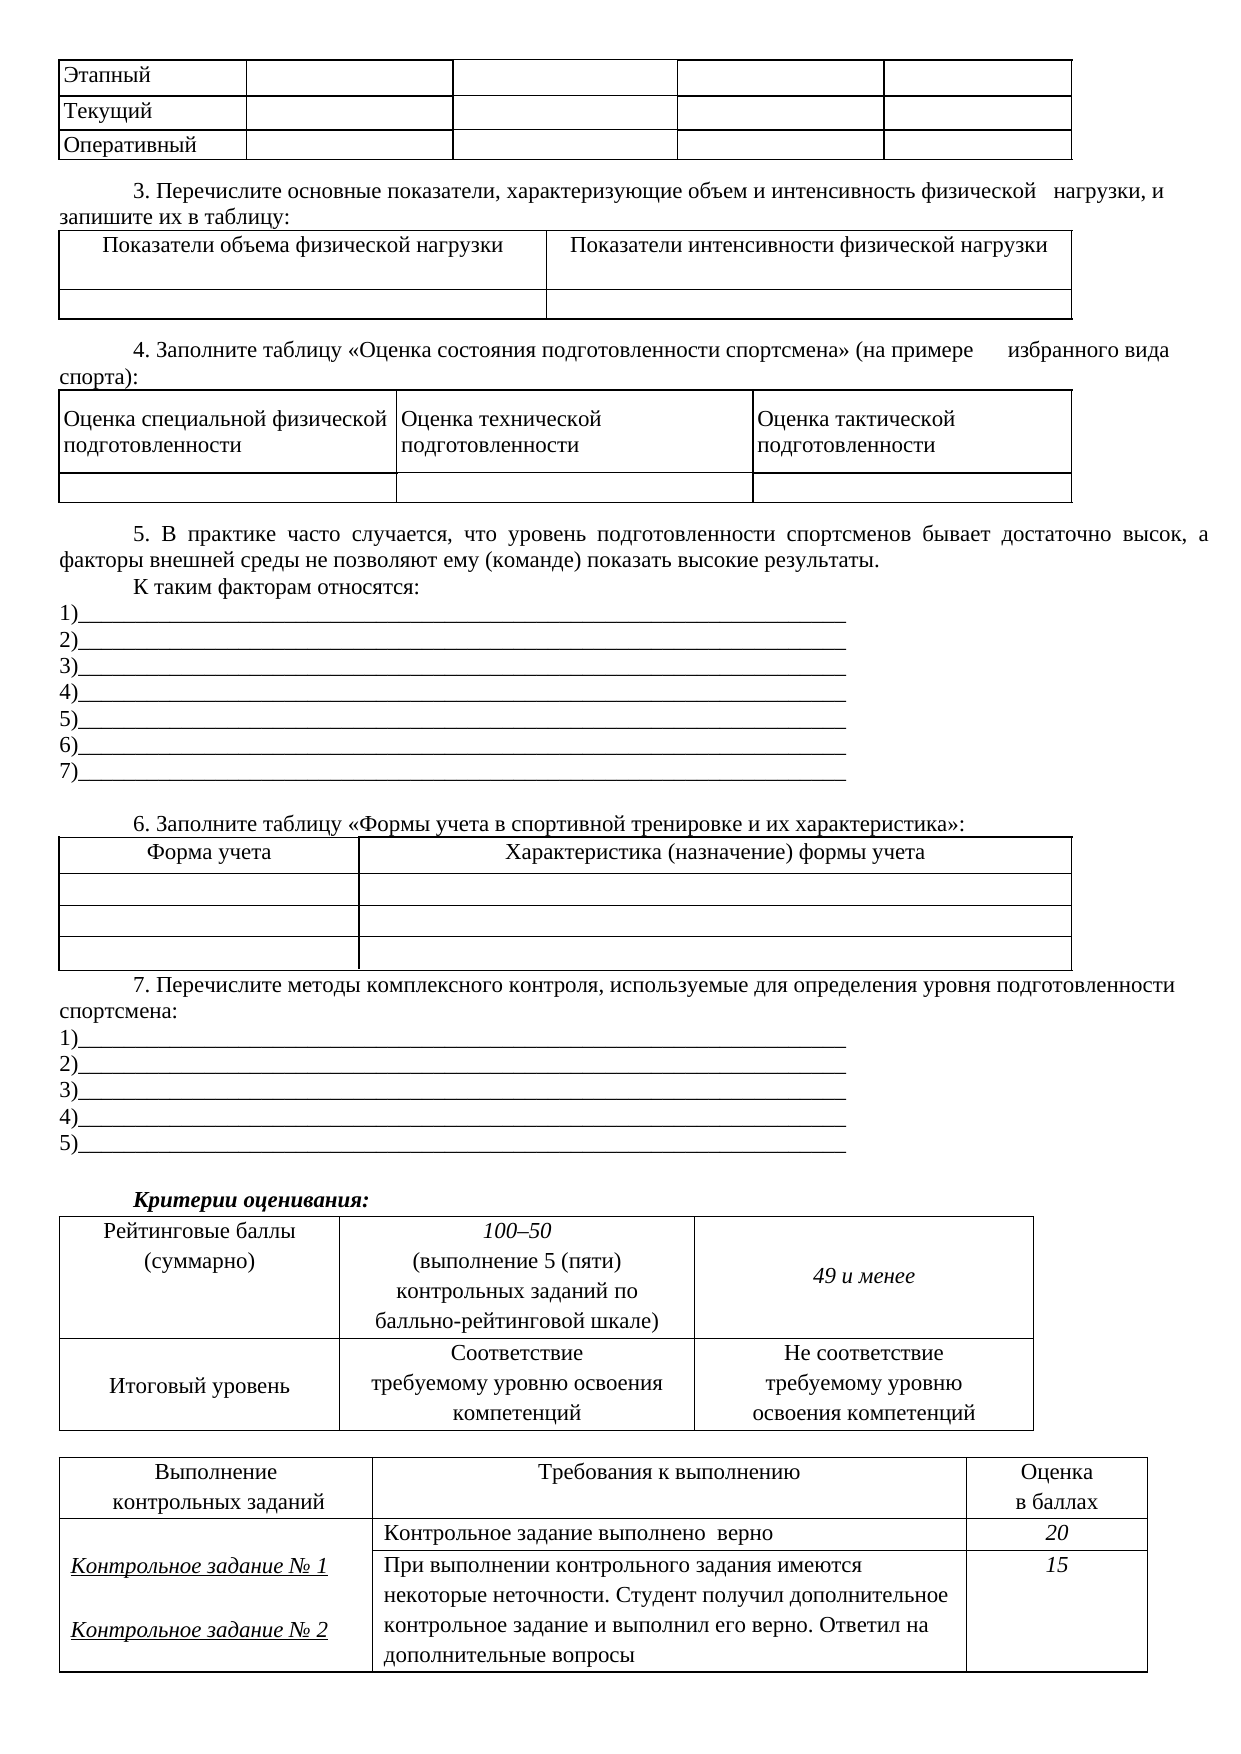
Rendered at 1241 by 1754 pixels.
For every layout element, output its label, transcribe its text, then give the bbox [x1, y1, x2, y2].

text 4)___________________________________________________________________ [59, 1103, 1181, 1129]
text 3. Перечислите основные показатели, характеризующие объем и интенсивность физической нагрузки, и запишите их в таблицу: [59, 177, 1226, 230]
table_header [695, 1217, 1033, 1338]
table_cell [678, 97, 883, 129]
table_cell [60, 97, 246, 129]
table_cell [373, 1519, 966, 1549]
text 7. Перечислите методы комплексного контроля, используемые для определения уровня подготовленности спортсмена: [59, 971, 1181, 1024]
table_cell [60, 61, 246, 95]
text 5)___________________________________________________________________ [59, 705, 1181, 731]
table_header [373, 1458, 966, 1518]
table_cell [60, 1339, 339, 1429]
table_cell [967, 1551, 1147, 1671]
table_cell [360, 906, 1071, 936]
text 3)___________________________________________________________________ [59, 652, 1181, 678]
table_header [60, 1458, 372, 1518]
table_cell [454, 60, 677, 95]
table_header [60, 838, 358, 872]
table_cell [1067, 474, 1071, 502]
text 4)___________________________________________________________________ [59, 678, 1181, 705]
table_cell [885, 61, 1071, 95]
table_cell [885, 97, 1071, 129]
text 2)___________________________________________________________________ [59, 626, 1181, 652]
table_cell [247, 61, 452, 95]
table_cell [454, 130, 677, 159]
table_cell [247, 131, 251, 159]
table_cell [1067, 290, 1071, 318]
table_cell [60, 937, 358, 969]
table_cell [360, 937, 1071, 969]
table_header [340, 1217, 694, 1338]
text 1)___________________________________________________________________ [59, 599, 1181, 626]
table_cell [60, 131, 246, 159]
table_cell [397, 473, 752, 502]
text 5. В практике часто случается, что уровень подготовленности спортсменов бывает достаточно высок, а факторы внешней среды не позволяют ему (команде) показать высокие результаты. [59, 520, 1211, 573]
text К таким факторам относятся: [59, 573, 1211, 599]
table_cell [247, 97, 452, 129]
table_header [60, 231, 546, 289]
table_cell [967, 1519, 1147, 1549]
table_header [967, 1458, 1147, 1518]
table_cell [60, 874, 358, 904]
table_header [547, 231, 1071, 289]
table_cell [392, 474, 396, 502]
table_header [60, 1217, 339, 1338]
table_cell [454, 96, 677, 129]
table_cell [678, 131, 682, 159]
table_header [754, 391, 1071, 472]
text 6. Заполните таблицу «Формы учета в спортивной тренировке и их характеристика»: [59, 810, 1181, 836]
text Критерии оценивания: [59, 1186, 1181, 1212]
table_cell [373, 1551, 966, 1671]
text 6)___________________________________________________________________ [59, 731, 1181, 757]
text 3)___________________________________________________________________ [59, 1076, 1181, 1103]
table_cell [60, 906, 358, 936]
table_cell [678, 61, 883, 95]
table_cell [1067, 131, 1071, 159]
text 4. Заполните таблицу «Оценка состояния подготовленности спортсмена» (на примере избранного вида спорта): [59, 337, 1181, 389]
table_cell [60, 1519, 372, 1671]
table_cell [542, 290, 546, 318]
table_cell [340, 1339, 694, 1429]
text 5)___________________________________________________________________ [59, 1129, 1181, 1156]
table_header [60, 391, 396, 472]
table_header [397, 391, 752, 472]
text 7)___________________________________________________________________ [59, 757, 1181, 784]
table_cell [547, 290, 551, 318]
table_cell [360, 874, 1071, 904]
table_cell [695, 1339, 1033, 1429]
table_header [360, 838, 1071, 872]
text 1)___________________________________________________________________ [59, 1024, 1181, 1050]
text 2)___________________________________________________________________ [59, 1050, 1181, 1076]
